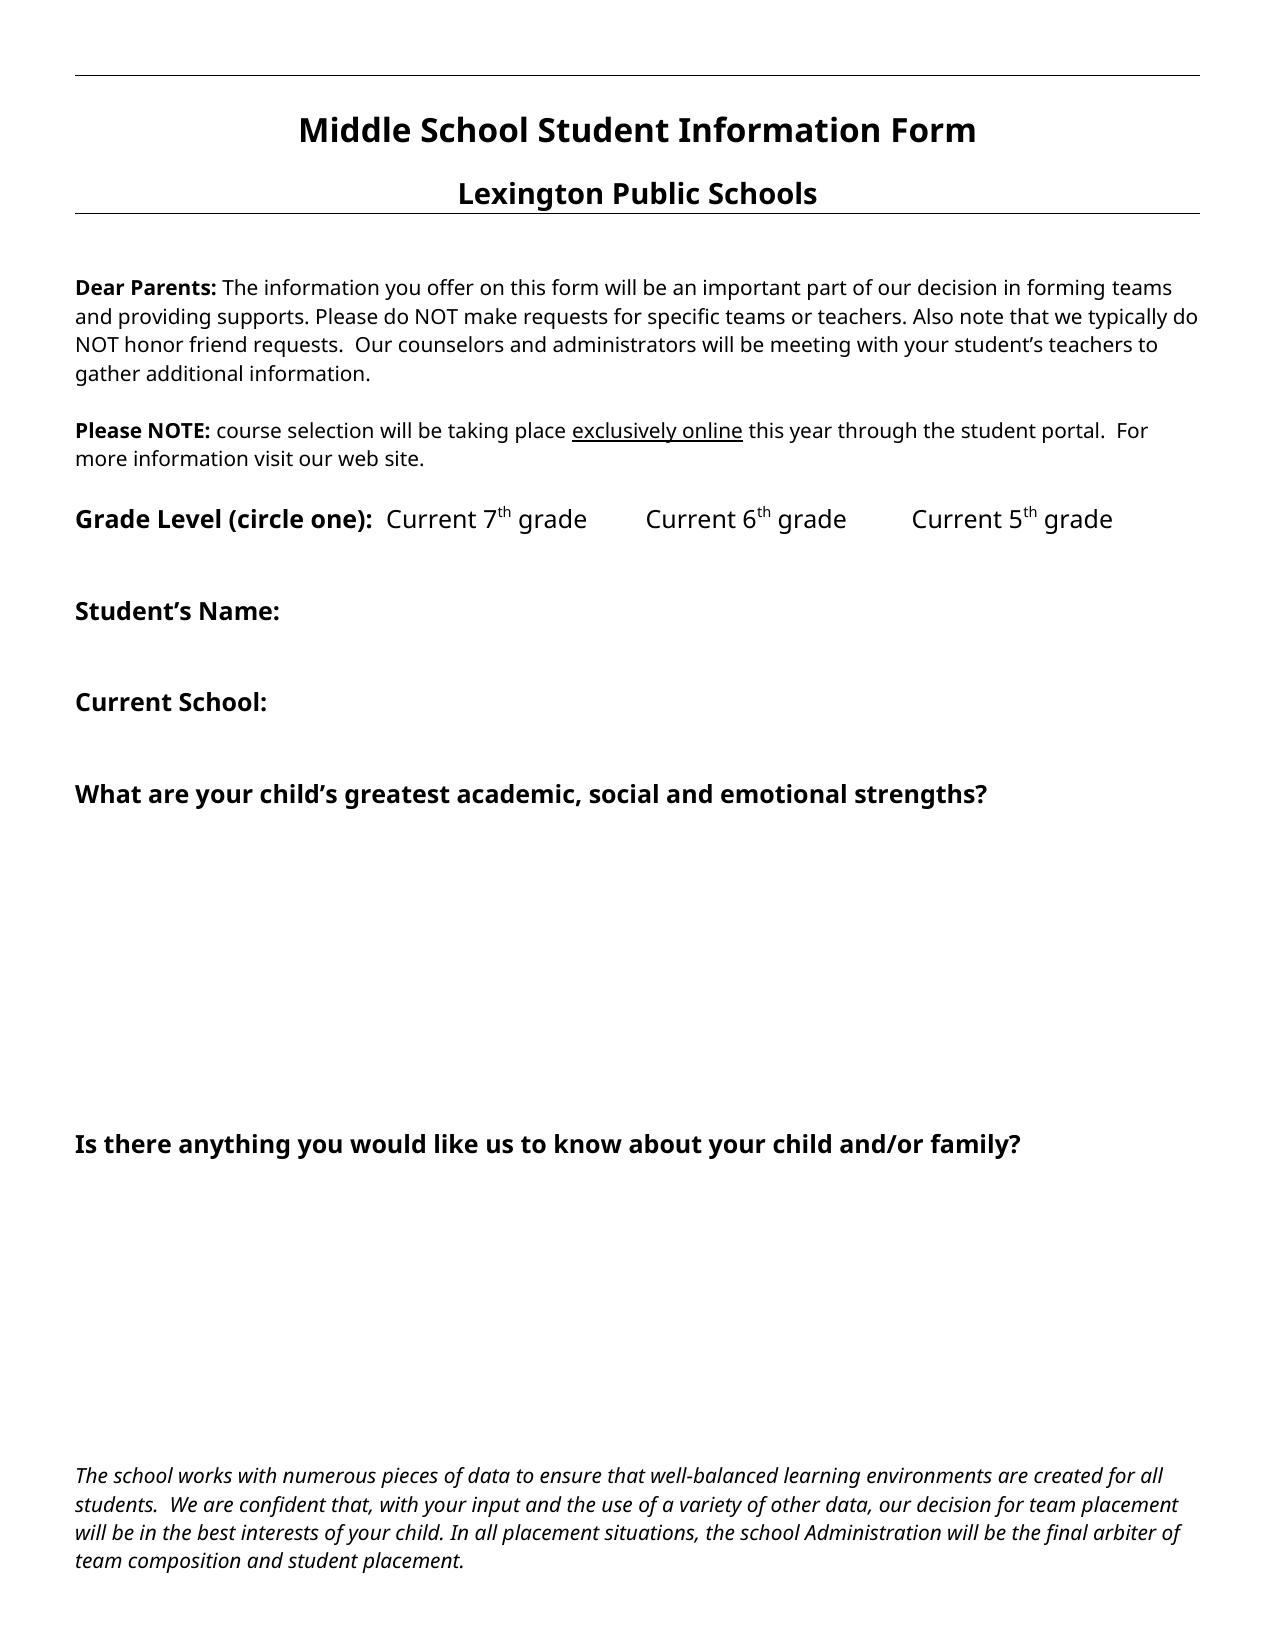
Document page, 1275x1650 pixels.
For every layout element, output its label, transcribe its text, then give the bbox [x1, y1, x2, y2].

text What are your child’s greatest academic, social and emotional strengths? [75, 776, 1200, 810]
text Student’s Name: [75, 593, 1200, 627]
text Grade Level (circle one): Current 7th grade Current 6th grade Current 5th grade [75, 502, 1200, 536]
text Dear Parents: The information you offer on this form will be an important part of our decision in forming teams and providing supports. Please do NOT make requests for specific teams or teachers. Also note that we typically do NOT honor friend requests. Our counselors and administrators will be meeting with your student’s teachers to gather additional information. [75, 273, 1200, 387]
text Middle School Student Information Form [75, 107, 1200, 152]
text Please NOTE: course selection will be taking place exclusively online this year through the student portal. For more information visit our web site. [75, 416, 1200, 473]
text Is there anything you would like us to know about your child and/or family? [75, 1127, 1200, 1161]
text Lexington Public Schools [75, 173, 1200, 213]
text Current School: [75, 685, 1200, 719]
